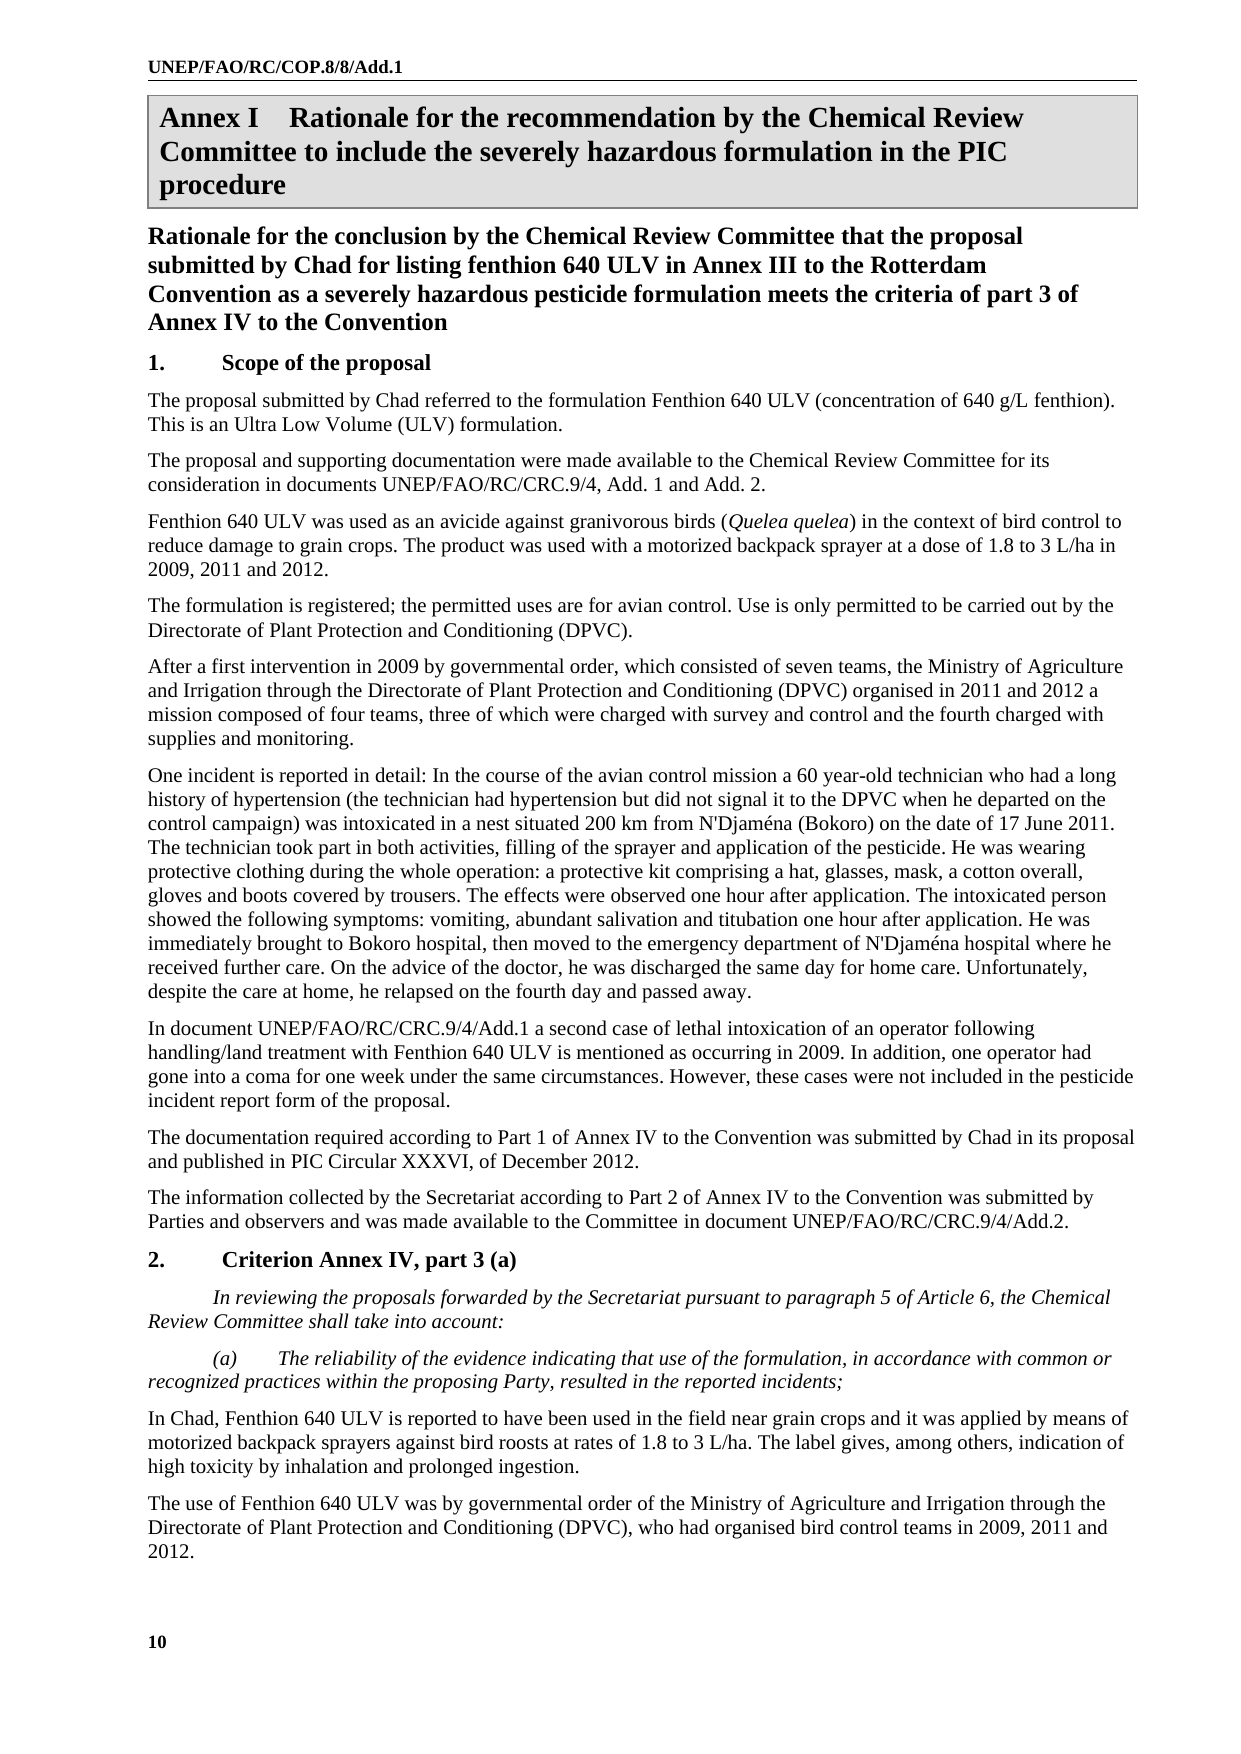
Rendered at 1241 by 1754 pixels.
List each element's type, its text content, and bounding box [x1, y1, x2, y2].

text In reviewing the proposals forwarded by the Secretariat pursuant to paragraph 5 of Article 6, the Chemical Review Committee shall take into account: [148, 1285, 1137, 1333]
text One incident is reported in detail: In the course of the avian control mission a 60 year-old technician who had a long history of hypertension (the technician had hypertension but did not signal it to the DPVC when he departed on the control campaign) was intoxicated in a nest situated from N'Djaména (Bokoro) on the date of 17 June 2011. The technician took part in both activities, filling of the sprayer and application of the pesticide. He was wearing protective clothing during the whole operation: a protective kit comprising a hat, glasses, mask, a cotton overall, gloves and boots covered by trousers. The effects were observed one hour after application. The intoxicated person showed the following symptoms: vomiting, abundant salivation and titubation one hour after application. He was immediately brought to Bokoro hospital, then moved to the emergency department of N'Djaména hospital where he received further care. On the advice of the doctor, he was discharged the same day for home care. Unfortunately, despite the care at home, he relapsed on the fourth day and passed away. [148, 763, 1137, 1003]
text The information collected by the Secretariat according to Part 2 of Annex IV to the Convention was submitted by Parties and observers and was made available to the Committee in document UNEP/FAO/RC/CRC.9/4/Add.2. [148, 1185, 1137, 1233]
text 1. Scope of the proposal [148, 349, 1107, 375]
text The proposal submitted by referred to the formulation Fenthion 640 ULV (concentration of 640 g/L fenthion). This is an Ultra Low Volume (ULV) formulation. [148, 387, 1137, 436]
text 2. Criterion Annex IV, part 3 (a) [148, 1246, 1107, 1272]
text The documentation required according to Part 1 of Annex IV to the Convention was submitted by in its proposal and published in PIC Circular XXXVI, of December 2012. [148, 1125, 1137, 1173]
text Rationale for the conclusion by the Chemical Review Committee that the proposal submitted by Chad for listing fenthion 640 ULV in Annex III to the Rotterdam Convention as a severely hazardous pesticide formulation meets the criteria of part 3 of Annex IV to the Convention [148, 221, 1107, 336]
text The formulation is registered; the permitted uses are for avian control. Use is only permitted to be carried out by the Directorate of Plant Protection and Conditioning (DPVC). [148, 593, 1137, 642]
text The use of Fenthion 640 ULV was by governmental order of the Ministry of Agriculture and Irrigation through the Directorate of Plant Protection and Conditioning (DPVC), who had organised bird control teams in 2009, 2011 and 2012. [148, 1491, 1137, 1563]
text The proposal and supporting documentation were made available to the Chemical Review Committee for its consideration in documents UNEP/FAO/RC/CRC.9/4, Add. 1 and Add. 2. [148, 448, 1137, 496]
text Fenthion 640 ULV was used as an avicide against granivorous birds (Quelea quelea) in the context of bird control to reduce damage to grain crops. The product was used with a motorized backpack sprayer at a dose of 1.8 to 3 L/ha in 2009, 2011 and 2012. [148, 509, 1137, 581]
text In Chad, Fenthion 640 ULV is reported to have been used in the field near grain crops and it was applied by means of motorized backpack sprayers against bird roosts at rates of 1.8 to 3 L/ha. The label gives, among others, indication of high toxicity by inhalation and prolonged ingestion. [148, 1406, 1137, 1478]
text In document UNEP/FAO/RC/CRC.9/4/Add.1 a second case of lethal intoxication of an operator following handling/land treatment with Fenthion 640 ULV is mentioned as occurring in addition, one operator had gone into a coma for one week under the same circumstances. However, these cases were not included in the pesticide incident report form of the proposal. [148, 1016, 1137, 1112]
table_header Annex I Rationale for the recommendation by the Chemical Review Committee to include the severely hazardous formulation in the PIC procedure [149, 96, 1137, 207]
text After a first intervention in 2009 by governmental order, which consisted of seven teams, the Ministry of Agriculture and Irrigation through the Directorate of Plant Protection and Conditioning (DPVC) organised in 2011 and mission composed of four teams, three of which were charged with survey and control and the fourth charged with supplies and monitoring. [148, 654, 1137, 750]
text (a) The reliability of the evidence indicating that use of the formulation, in accordance with common or recognized practices within the proposing Party, resulted in the reported incidents; [148, 1345, 1137, 1393]
